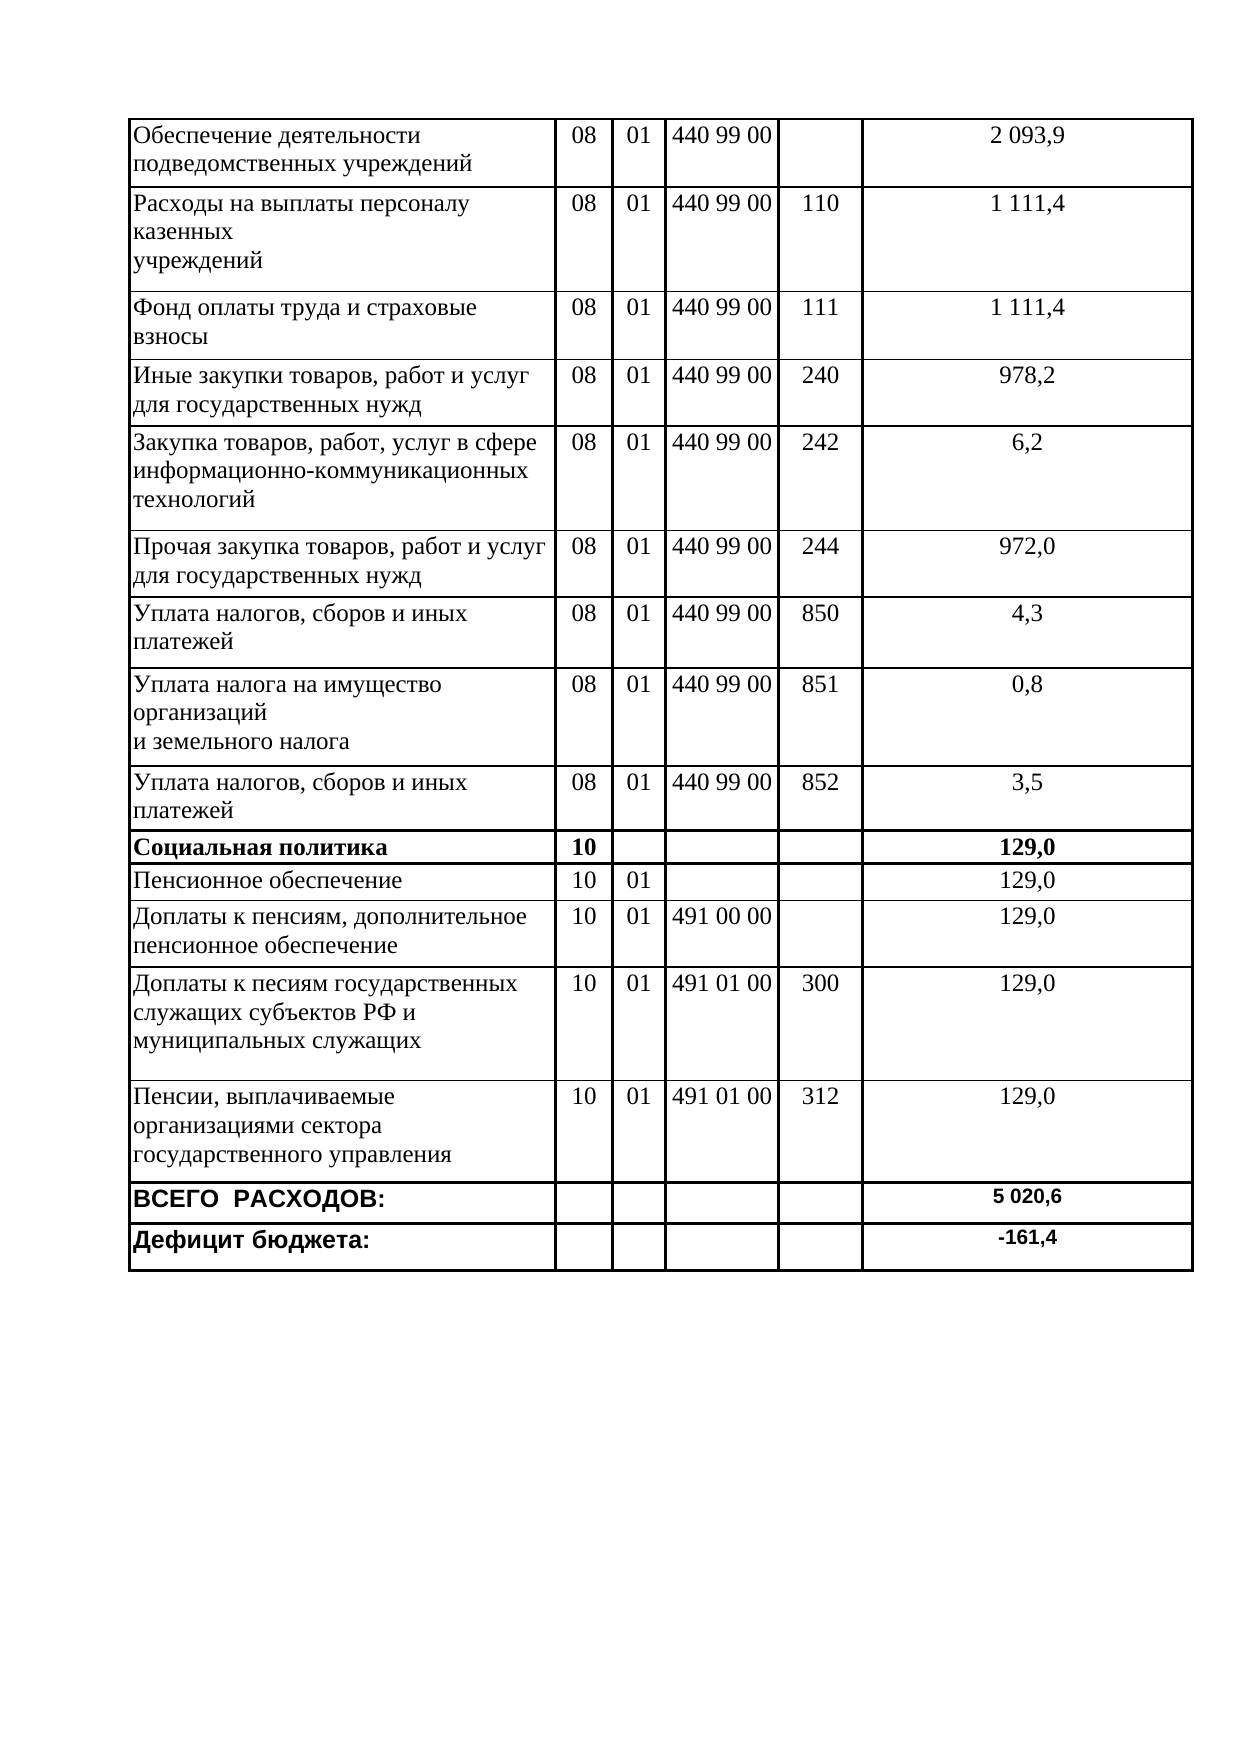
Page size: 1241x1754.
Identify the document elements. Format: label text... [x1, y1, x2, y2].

table_cell 08 [557, 188, 611, 291]
table_cell 440 99 00 [667, 188, 777, 291]
table_cell 01 [614, 1081, 664, 1181]
table_cell 01 [614, 188, 664, 291]
table_cell 10 [557, 865, 611, 900]
table_cell 129,0 [864, 968, 1191, 1080]
table_cell 4,3 [864, 598, 1191, 667]
table_cell [614, 1184, 664, 1222]
table_cell 129,0 [864, 901, 1191, 966]
table_cell 440 99 00 [667, 669, 777, 765]
table_cell [557, 1184, 611, 1222]
table_cell 08 [557, 598, 611, 667]
table_cell 01 [614, 292, 664, 359]
table_cell 3,5 [864, 767, 1191, 829]
table_cell 01 [614, 427, 664, 529]
table_cell 10 [557, 901, 611, 966]
table_cell Дефицит бюджета: [131, 1225, 554, 1269]
table_cell 01 [614, 531, 664, 596]
table_cell [780, 1184, 861, 1222]
table_cell 08 [557, 360, 611, 425]
table_cell Уплата налога на имущество организаций и земельного налога [131, 669, 554, 765]
table_cell 240 [780, 360, 861, 425]
table_cell 08 [557, 669, 611, 765]
table_cell 08 [557, 427, 611, 529]
table_cell 08 [557, 767, 611, 829]
table_cell 01 [614, 669, 664, 765]
table_cell 1 111,4 [864, 188, 1191, 291]
table_cell 2 093,9 [864, 120, 1191, 186]
table_cell Уплата налогов, сборов и иных платежей [131, 598, 554, 667]
table_cell Обеспечение деятельности подведомственных учреждений [131, 120, 554, 186]
table_cell Доплаты к песиям государственных служащих субъектов РФ и муниципальных служащих [131, 968, 554, 1080]
table_cell 01 [614, 767, 664, 829]
table_cell 850 [780, 598, 861, 667]
table_cell Иные закупки товаров, работ и услуг для государственных нужд [131, 360, 554, 425]
table_cell 300 [780, 968, 861, 1080]
table_cell Прочая закупка товаров, работ и услуг для государственных нужд [131, 531, 554, 596]
table_cell [667, 865, 777, 900]
table_cell 01 [614, 901, 664, 966]
table_cell ВСЕГО РАСХОДОВ: [131, 1184, 554, 1222]
table_cell 440 99 00 [667, 427, 777, 529]
table_cell 312 [780, 1081, 861, 1181]
table_cell 242 [780, 427, 861, 529]
table_cell 972,0 [864, 531, 1191, 596]
table_cell 440 99 00 [667, 598, 777, 667]
table_cell 08 [557, 292, 611, 359]
table_cell 10 [557, 968, 611, 1080]
table_cell [780, 832, 861, 862]
table_cell Пенсионное обеспечение [131, 865, 554, 900]
table_cell [780, 1225, 861, 1269]
table_cell Социальная политика [131, 832, 554, 862]
table_cell 440 99 00 [667, 292, 777, 359]
table_cell 491 01 00 [667, 1081, 777, 1181]
table_cell 01 [614, 598, 664, 667]
table_cell 01 [614, 360, 664, 425]
table_cell [780, 865, 861, 900]
table_cell Расходы на выплаты персоналу казенных учреждений [131, 188, 554, 291]
table_cell 0,8 [864, 669, 1191, 765]
table_cell 440 99 00 [667, 120, 777, 186]
table_cell Уплата налогов, сборов и иных платежей [131, 767, 554, 829]
table_cell -161,4 [864, 1225, 1191, 1269]
table_cell 10 [557, 832, 611, 862]
table_cell [667, 1184, 777, 1222]
table_cell 244 [780, 531, 861, 596]
table_cell 852 [780, 767, 861, 829]
table_cell 1 111,4 [864, 292, 1191, 359]
table_cell 129,0 [864, 1081, 1191, 1181]
table_cell 440 99 00 [667, 360, 777, 425]
table_cell 978,2 [864, 360, 1191, 425]
table_cell Пенсии, выплачиваемые организациями сектора государственного управления [131, 1081, 554, 1181]
table_cell [667, 832, 777, 862]
table_cell 08 [557, 531, 611, 596]
table_cell 01 [614, 968, 664, 1080]
table_cell [780, 901, 861, 966]
table_cell 10 [557, 1081, 611, 1181]
table_cell 440 99 00 [667, 531, 777, 596]
table_cell 5 020,6 [864, 1184, 1191, 1222]
table_cell [780, 120, 861, 186]
table_cell [557, 1225, 611, 1269]
table_cell Фонд оплаты труда и страховые взносы [131, 292, 554, 359]
table_cell 129,0 [864, 832, 1191, 862]
table_cell 851 [780, 669, 861, 765]
table_cell 440 99 00 [667, 767, 777, 829]
table_cell 01 [614, 865, 664, 900]
table_cell 08 [557, 120, 611, 186]
table_cell 6,2 [864, 427, 1191, 529]
table_cell Закупка товаров, работ, услуг в сфере информационно-коммуникационных технологий [131, 427, 554, 529]
table_cell [614, 832, 664, 862]
table_cell 111 [780, 292, 861, 359]
table_cell [614, 1225, 664, 1269]
table_cell 110 [780, 188, 861, 291]
table_cell 491 01 00 [667, 968, 777, 1080]
table_cell Доплаты к пенсиям, дополнительное пенсионное обеспечение [131, 901, 554, 966]
table_cell 129,0 [864, 865, 1191, 900]
table_cell [667, 1225, 777, 1269]
table_cell 01 [614, 120, 664, 186]
table_cell 491 00 00 [667, 901, 777, 966]
